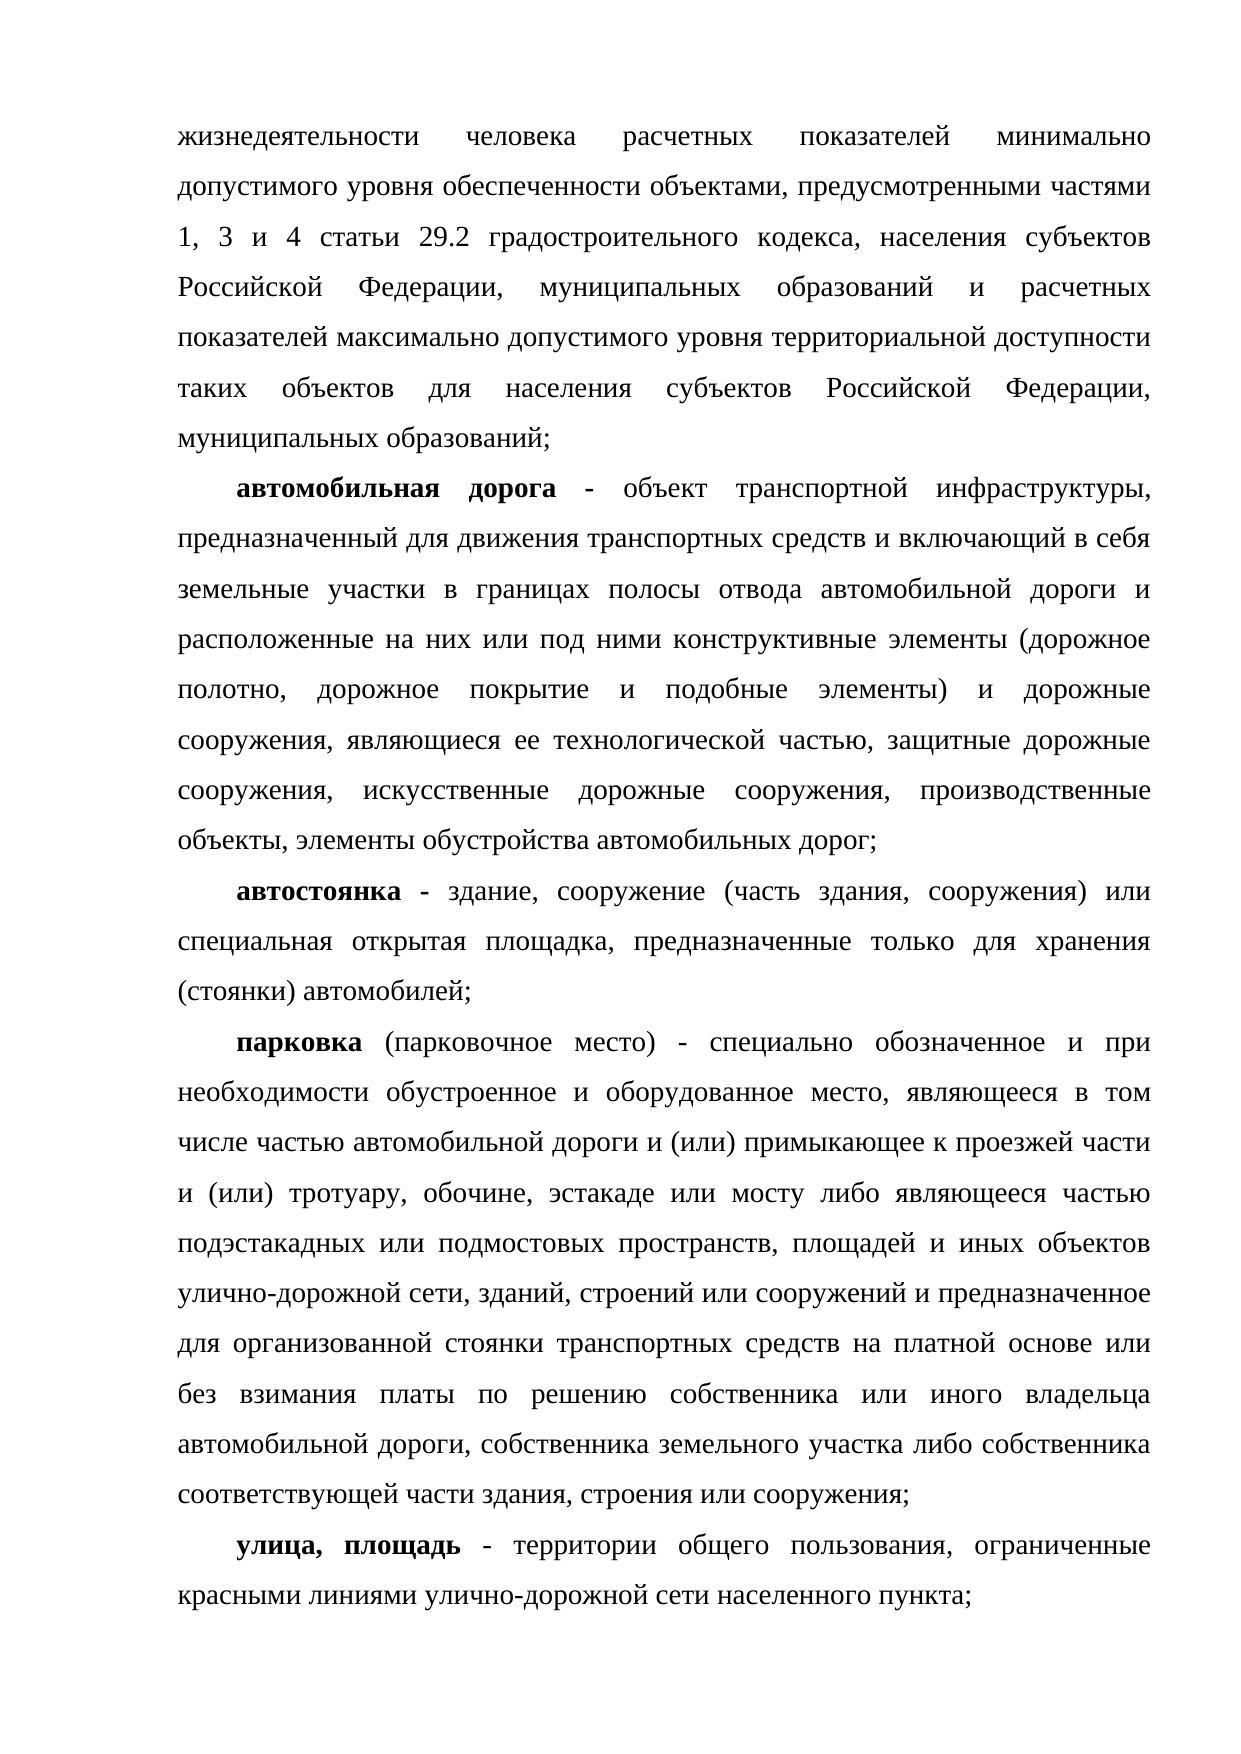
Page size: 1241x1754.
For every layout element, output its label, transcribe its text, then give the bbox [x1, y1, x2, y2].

text автомобильная дорога - объект транспортной инфраструктуры, предназначенный для движения транспортных средств и включающий в себя земельные участки в границах полосы отвода автомобильной дороги и расположенные на них или под ними конструктивные элементы (дорожное полотно, дорожное покрытие и подобные элементы) и дорожные сооружения, являющиеся ее технологической частью, защитные дорожные сооружения, искусственные дорожные сооружения, производственные объекты, элементы обустройства автомобильных дорог; [177, 470, 1152, 856]
text парковка (парковочное место) - специально обозначенное и при необходимости обустроенное и оборудованное место, являющееся в том числе частью автомобильной дороги и (или) примыкающее к проезжей части и (или) тротуару, обочине, эстакаде или мосту либо являющееся частью подэстакадных или подмостовых пространств, площадей и иных объектов улично-дорожной сети, зданий, строений или сооружений и предназначенное для организованной стоянки транспортных средств на платной основе или без взимания платы по решению собственника или иного владельца автомобильной дороги, собственника земельного участка либо собственника соответствующей части здания, строения или сооружения; [177, 1024, 1152, 1510]
text улица, площадь - территории общего пользования, ограниченные красными линиями улично-дорожной сети населенного пункта; [177, 1527, 1152, 1611]
text автостоянка - здание, сооружение (часть здания, сооружения) или специальная открытая площадка, предназначенные только для хранения (стоянки) автомобилей; [177, 873, 1152, 1007]
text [177, 118, 1152, 453]
